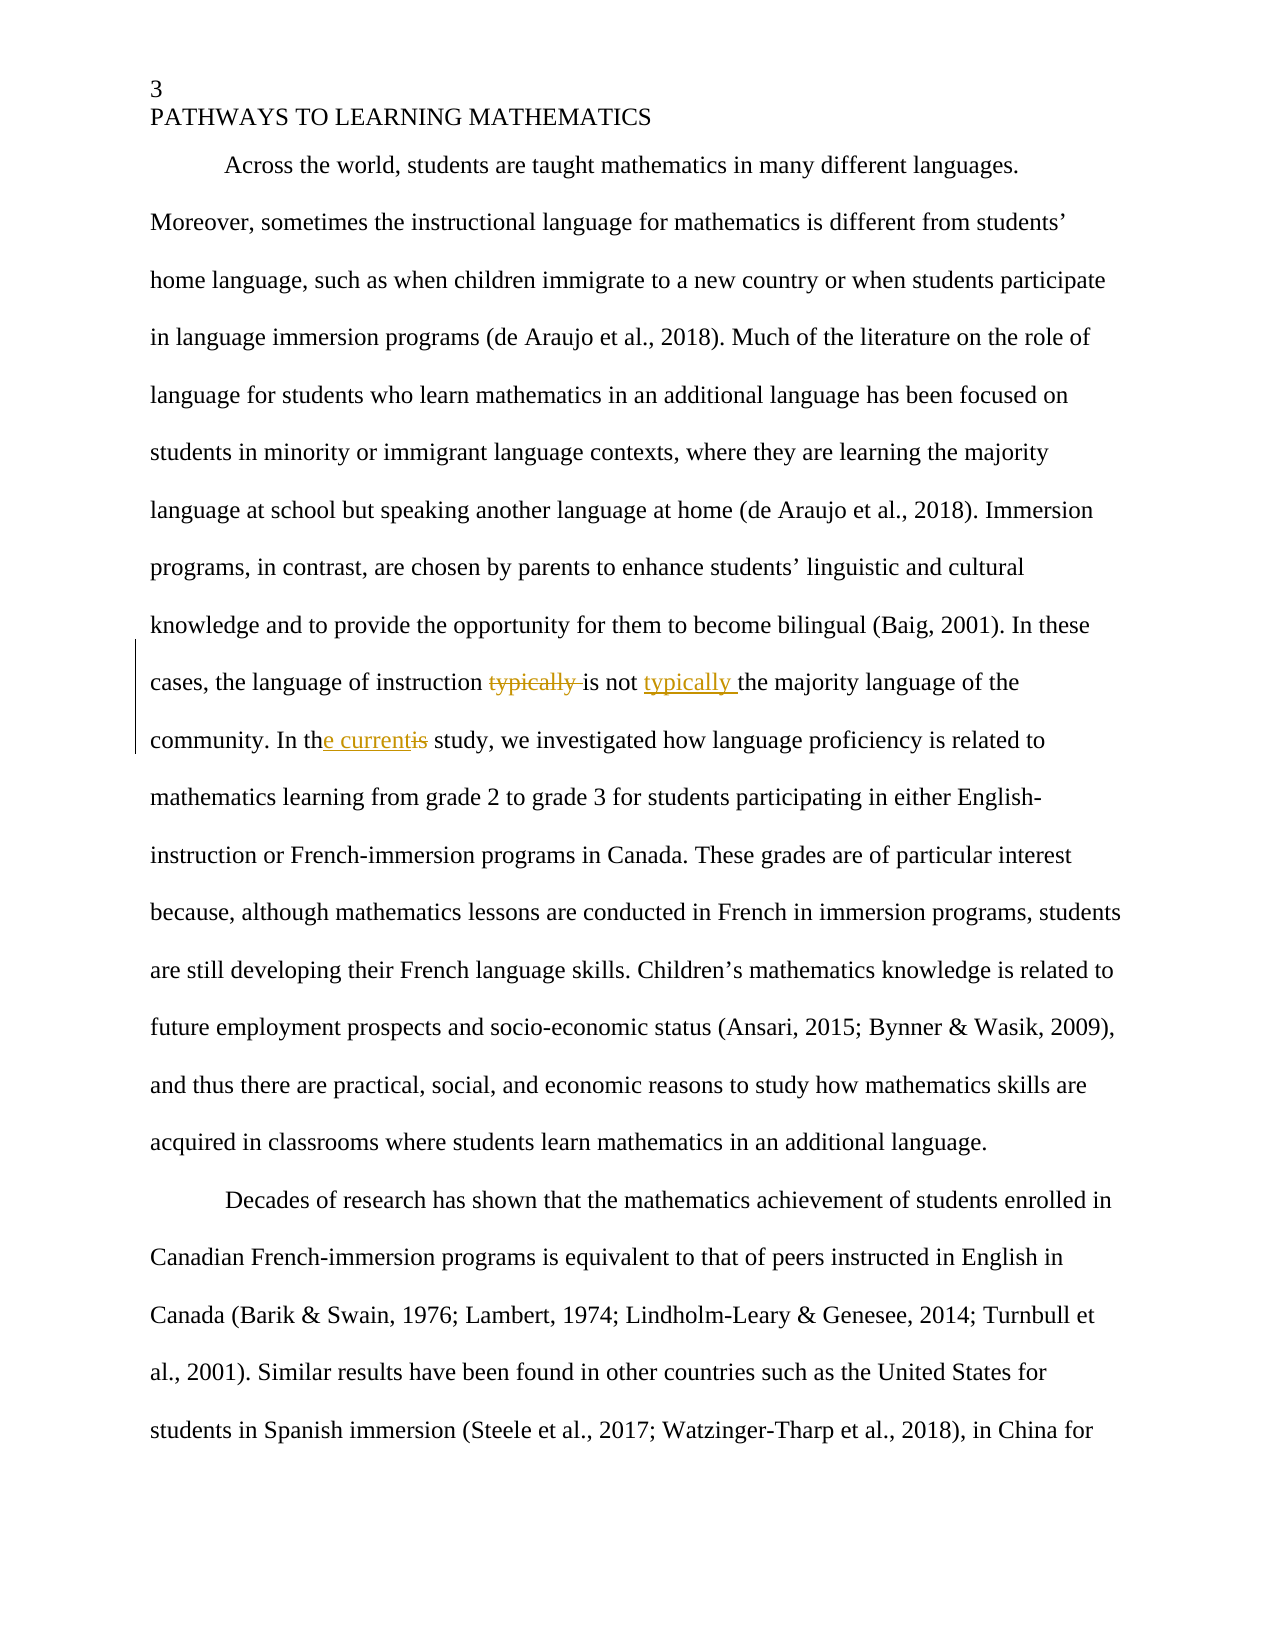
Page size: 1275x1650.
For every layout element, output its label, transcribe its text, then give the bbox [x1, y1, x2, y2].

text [150, 1185, 1125, 1444]
text Across the world, students are taught mathematics in many different languages. Moreover, sometimes the instructional language for mathematics is different from students’ home language, such as when children immigrate to a new country or when students participate in language immersion programs (de Araujo et al., 2018). Much of the literature on the role of language for students who learn mathematics in an additional language has been focused on students in minority or immigrant language contexts, where they are learning the majority language at school but speaking another language at home (de Araujo et al., 2018). Immersion programs, in contrast, are chosen by parents to enhance students’ linguistic and cultural knowledge and to provide the opportunity for them to become bilingual (Baig, 2001). In these cases, the language of instruction is not the majority language of the community. In th study, we investigated how language proficiency is related to mathematics learning from grade 2 to grade 3 for students participating in either English-instruction or French-immersion programs in Canada. These grades are of particular interest because, although mathematics lessons are conducted in French in immersion programs, students are still developing their French language skills. Children’s mathematics knowledge is related to future employment prospects and socio-economic status (Ansari, 2015; Bynner & Wasik, 2009), and thus there are practical, social, and economic reasons to study how mathematics skills are acquired in classrooms where students learn mathematics in an additional language. [150, 150, 1125, 1156]
